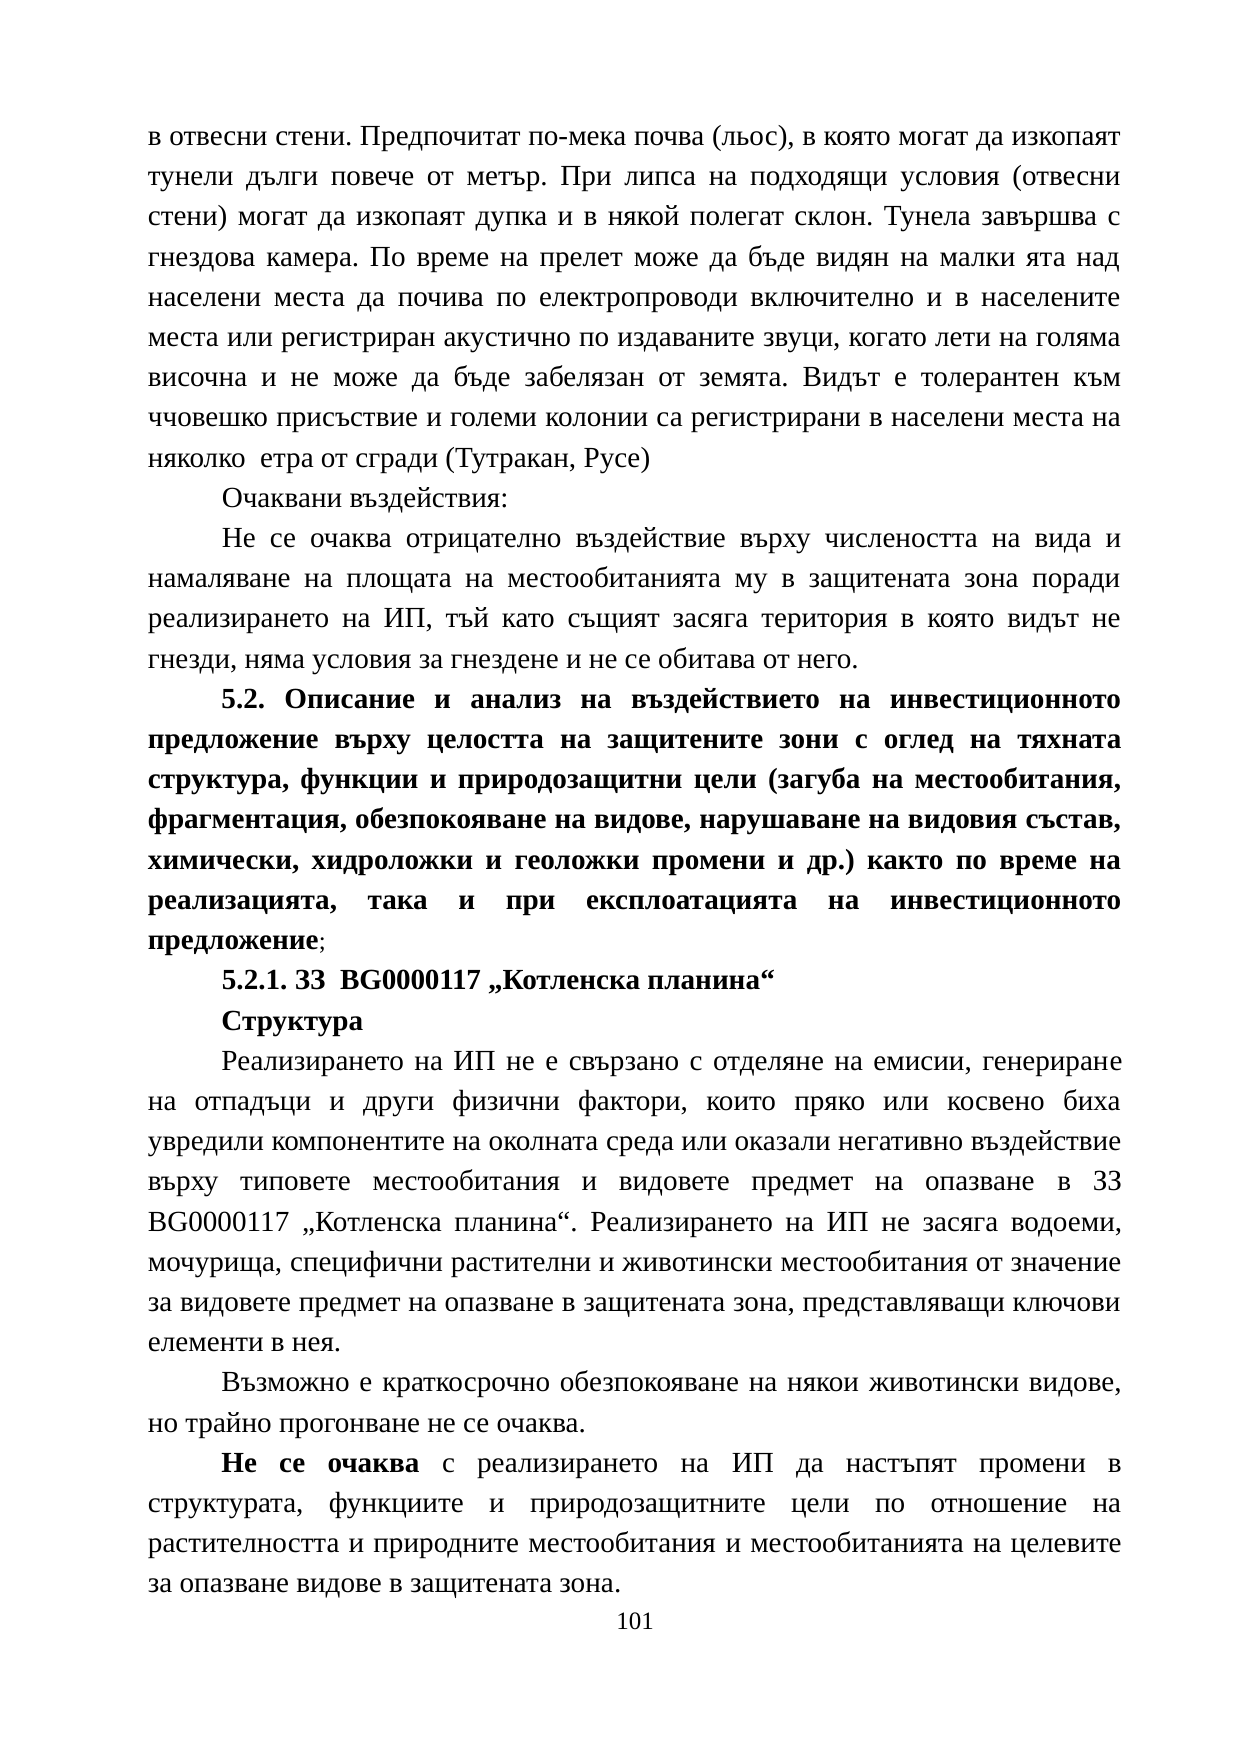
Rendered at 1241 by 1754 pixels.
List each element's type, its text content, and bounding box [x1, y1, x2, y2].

text Не се очаква отрицателно въздействие върху числеността на вида и намаляване на площата на местообитанията му в защитената зона поради реализирането на ИП, тъй като същият засяга територия в която видът не гнезди, няма условия за гнездене и не се обитава от него. [148, 520, 1122, 674]
text Очаквани въздействия: [148, 480, 1122, 513]
text 5.2.1. ЗЗ BG0000117 „Котленска планина“ [148, 962, 1122, 996]
text Структура [148, 1003, 1122, 1036]
text Не се очаква с реализирането на ИП да настъпят промени в структурата, функциите и природозащитните цели по отношение на растителността и природните местообитания и местообитанията на целевите за опазване видове в защитената зона. [148, 1445, 1122, 1599]
text Възможно е краткосрочно обезпокояване на някои животински видове, но трайно прогонване не се очаква. [148, 1364, 1122, 1438]
text 5.2. Описание и анализ на въздействието на инвестиционното предложение върху целостта на защитените зони с оглед на тяхната структура, функции и природозащитни цели (загуба на местообитания, фрагментация, обезпокояване на видове, нарушаване на видовия състав, химически, хидроложки и геоложки промени и др.) както по време на реализацията, така и при експлоатацията на инвестиционното предложение; [148, 681, 1122, 956]
text Реализирането на ИП не е свързано с отделяне на емисии, генериране на отпадъци и други физични фактори, които пряко или косвено биха увредили компонентите на околната среда или оказали негативно въздействие върху типовете местообитания и видовете предмет на опазване в ЗЗ BG0000117 „Котленска планина“. Реализирането на ИП не засяга водоеми, мочурища, специфични растителни и животински местообитания от значение за видовете предмет на опазване в защитената зона, представляващи ключови елементи в нея. [148, 1043, 1122, 1358]
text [148, 118, 1122, 473]
